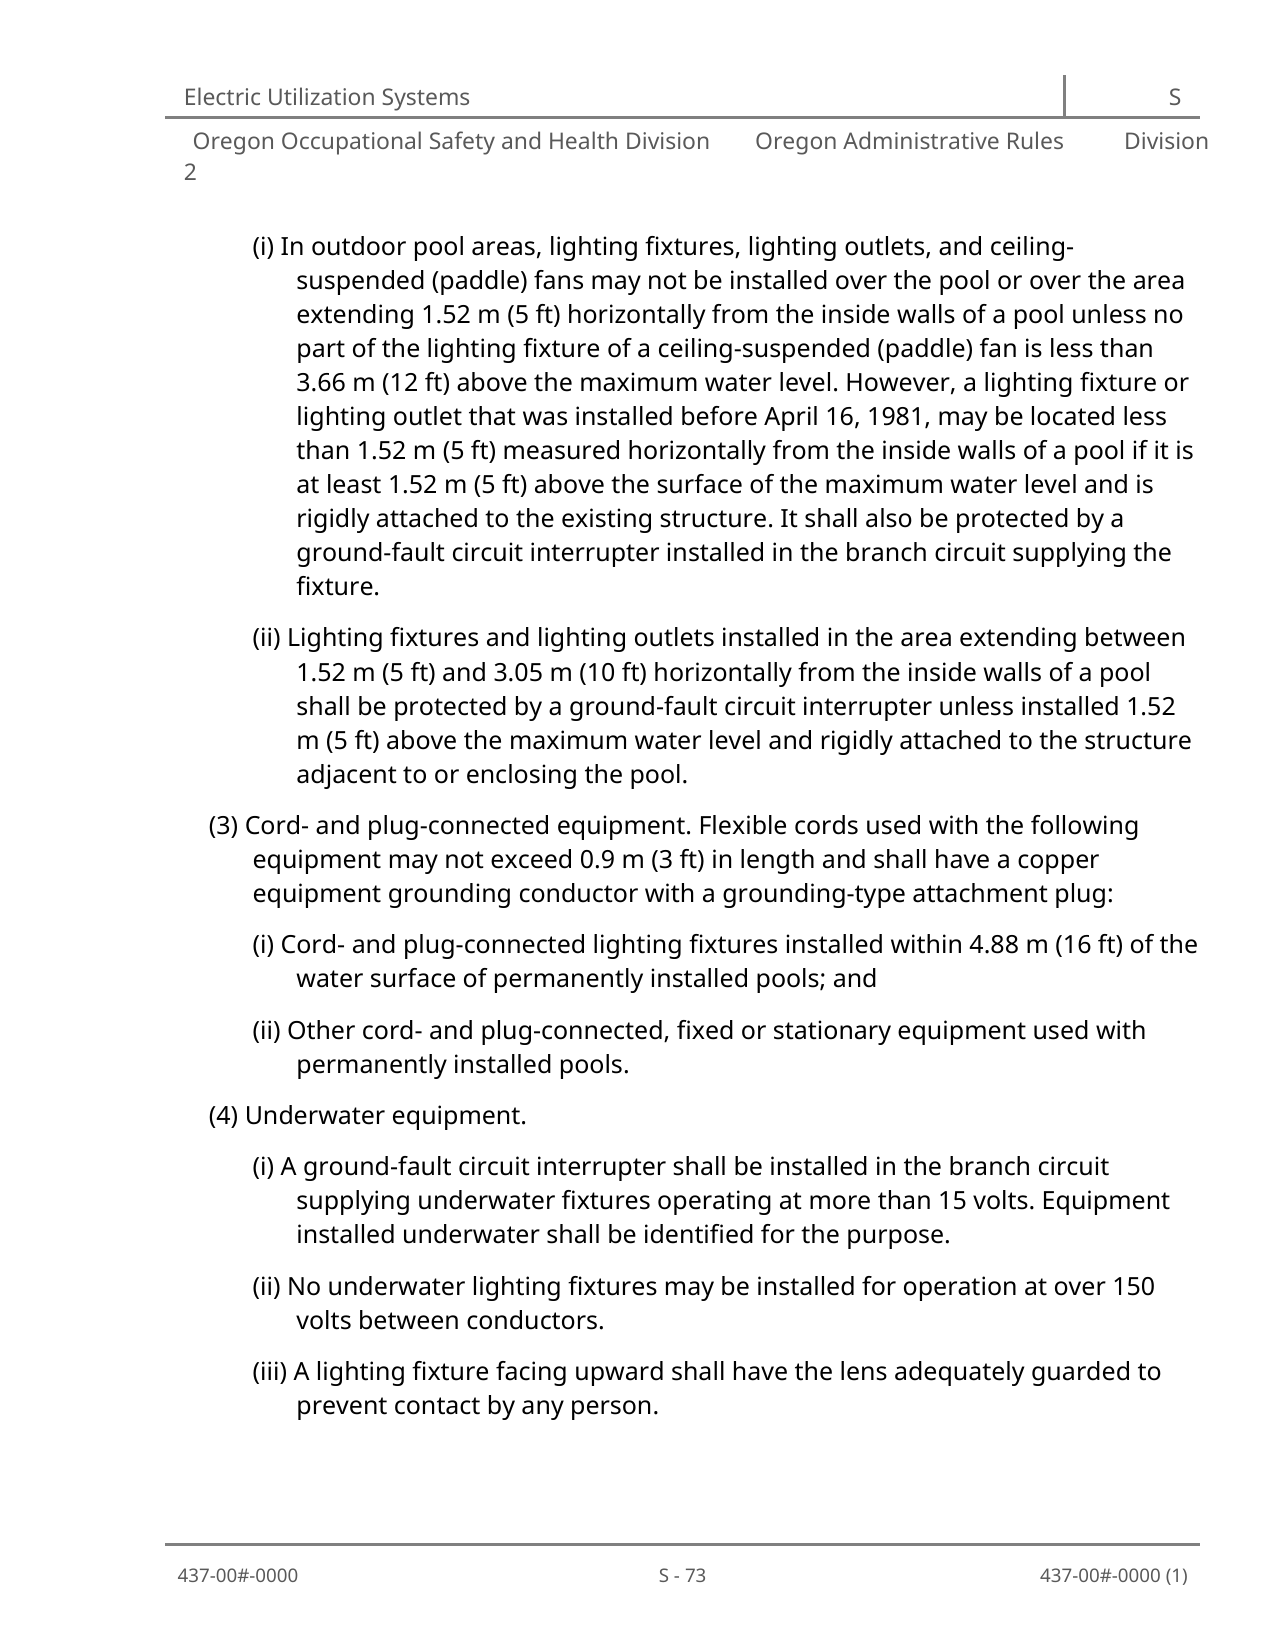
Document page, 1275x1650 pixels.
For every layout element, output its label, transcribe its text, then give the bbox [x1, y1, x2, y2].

list (i) Cord- and plug-connected lighting fixtures installed within 4.88 m (16 ft) of the water surface of permanently installed pools; and [252, 927, 1200, 995]
list (4) Underwater equipment. [209, 1098, 1200, 1132]
list (ii) No underwater lighting fixtures may be installed for operation at over 150 volts between conductors. [252, 1268, 1200, 1336]
list (i) A ground-fault circuit interrupter shall be installed in the branch circuit supplying underwater fixtures operating at more than 15 volts. Equipment installed underwater shall be identified for the purpose. [252, 1149, 1200, 1251]
list (ii) Lighting fixtures and lighting outlets installed in the area extending between 1.52 m (5 ft) and 3.05 m (10 ft) horizontally from the inside walls of a pool shall be protected by a ground-fault circuit interrupter unless installed 1.52 m (5 ft) above the maximum water level and rigidly attached to the structure adjacent to or enclosing the pool. [252, 620, 1200, 790]
list (i) In outdoor pool areas, lighting fixtures, lighting outlets, and ceiling-suspended (paddle) fans may not be installed over the pool or over the area extending 1.52 m (5 ft) horizontally from the inside walls of a pool unless no part of the lighting fixture of a ceiling-suspended (paddle) fan is less than 3.66 m (12 ft) above the maximum water level. However, a lighting fixture or lighting outlet that was installed before April 16, 1981, may be located less than 1.52 m (5 ft) measured horizontally from the inside walls of a pool if it is at least 1.52 m (5 ft) above the surface of the maximum water level and is rigidly attached to the existing structure. It shall also be protected by a ground-fault circuit interrupter installed in the branch circuit supplying the fixture. [252, 225, 1200, 603]
list (3) Cord- and plug-connected equipment. Flexible cords used with the following equipment may not exceed 0.9 m (3 ft) in length and shall have a copper equipment grounding conductor with a grounding-type attachment plug: [209, 808, 1200, 910]
list (ii) Other cord- and plug-connected, fixed or stationary equipment used with permanently installed pools. [252, 1012, 1200, 1080]
list (iii) A lighting fixture facing upward shall have the lens adequately guarded to prevent contact by any person. [252, 1353, 1200, 1422]
